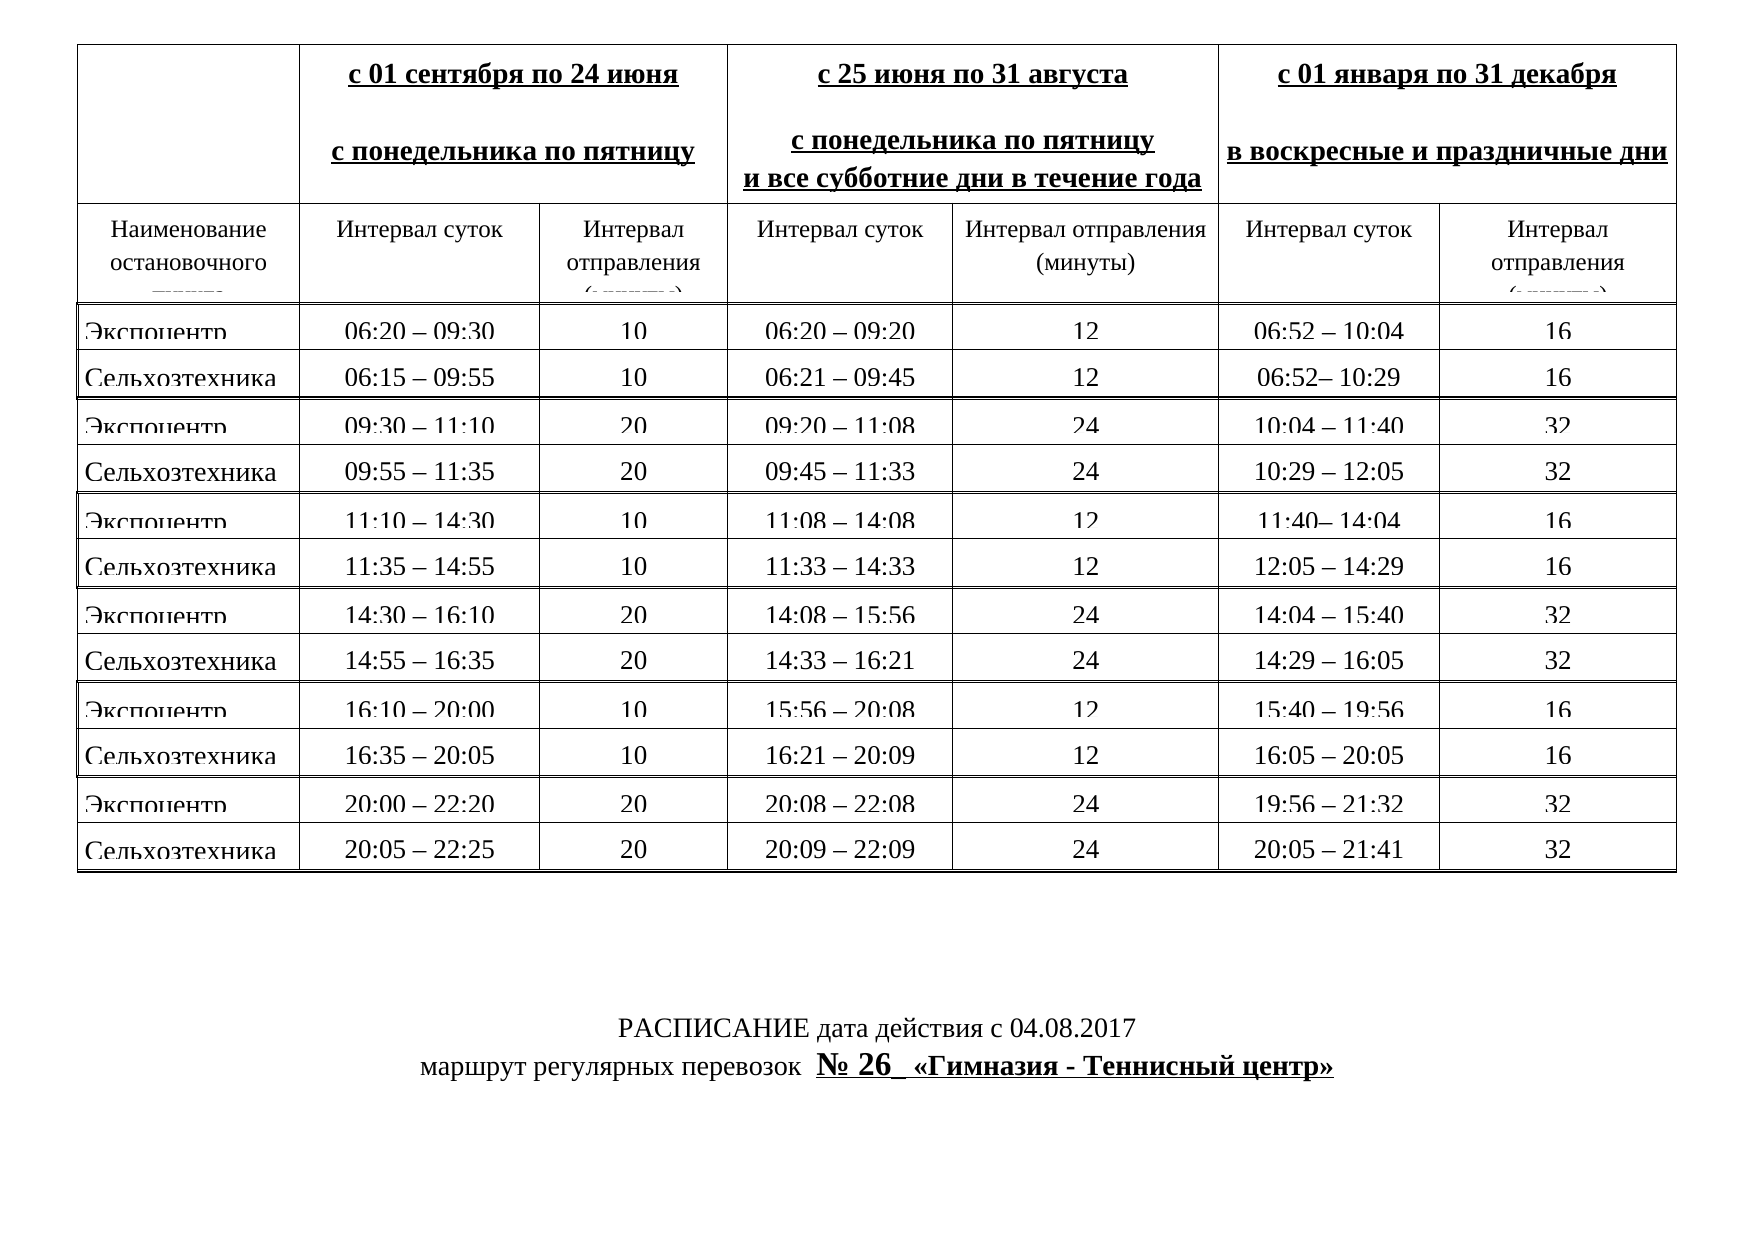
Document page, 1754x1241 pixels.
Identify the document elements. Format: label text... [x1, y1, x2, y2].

table_cell 09:55 – 11:35 [300, 445, 539, 491]
table_cell 15:40 – 19:56 [1219, 683, 1439, 727]
table_cell 16 [1440, 494, 1676, 538]
table_cell 09:20 – 11:08 [728, 400, 952, 444]
table_cell 20 [540, 589, 727, 633]
table_header [78, 45, 299, 203]
table_header с 01 января по 31 декабря в воскресные и праздничные дни [1219, 45, 1676, 203]
table_cell Экспоцентр [78, 400, 299, 444]
table_cell 32 [1440, 778, 1676, 822]
table_cell 19:56 – 21:32 [1219, 778, 1439, 822]
table_cell 16:05 – 20:05 [1219, 729, 1439, 775]
table_cell Экспоцентр [79, 494, 299, 538]
table_cell 14:04 – 15:40 [1219, 589, 1439, 633]
table_cell 10 [540, 494, 727, 538]
table_cell 12:05 – 14:29 [1219, 539, 1439, 586]
table_cell 16 [1440, 729, 1676, 775]
table_cell 24 [953, 778, 1218, 822]
table_cell 06:52 – 10:04 [1219, 305, 1439, 349]
table_cell 20:09 – 22:09 [728, 823, 952, 869]
table_cell Наименование остановочного пункта [78, 204, 299, 302]
table_cell 24 [953, 634, 1218, 680]
table_cell 10:04 – 11:40 [1219, 400, 1439, 444]
table_cell 16 [1440, 539, 1676, 586]
table_cell 09:30 – 11:10 [300, 400, 539, 444]
table_cell 16 [1440, 305, 1676, 349]
table_cell Сельхозтехника [78, 823, 299, 869]
table_cell 10 [540, 539, 727, 586]
table_cell 11:40– 14:04 [1219, 494, 1439, 538]
table_cell Сельхозтехника [78, 445, 299, 491]
table_cell 12 [953, 539, 1218, 586]
table_cell 24 [953, 589, 1218, 633]
table_cell 32 [1440, 400, 1676, 444]
table_cell 06:20 – 09:30 [300, 305, 539, 349]
table_cell 06:21 – 09:45 [728, 350, 952, 396]
table_cell 10 [540, 350, 727, 396]
table_cell 32 [1440, 823, 1676, 869]
table_cell Интервал отправления (минуты) [1440, 204, 1676, 302]
table_header с 01 сентября по 24 июня с понедельника по пятницу [300, 45, 727, 203]
table_cell 14:08 – 15:56 [728, 589, 952, 633]
table_cell 14:55 – 16:35 [300, 634, 539, 680]
table_cell 12 [953, 305, 1218, 349]
table_cell 16 [1440, 350, 1676, 396]
table_cell Экспоцентр [79, 305, 299, 349]
table_cell Интервал суток [1219, 204, 1439, 302]
table_cell 32 [1440, 589, 1676, 633]
table_cell 20 [540, 778, 727, 822]
table_cell 20:05 – 21:41 [1219, 823, 1439, 869]
table_cell 20 [540, 400, 727, 444]
table_cell Сельхозтехника [79, 539, 299, 586]
table_cell Интервал суток [728, 204, 952, 302]
table_cell 24 [953, 823, 1218, 869]
table_cell 06:52– 10:29 [1219, 350, 1439, 396]
table_cell 32 [1440, 634, 1676, 680]
table_cell 20:08 – 22:08 [728, 778, 952, 822]
table_cell 16 [1440, 683, 1676, 727]
table_header с 25 июня по 31 августа с понедельника по пятницу и все субботние дни в течение года [728, 45, 1218, 203]
table_cell Экспоцентр [78, 589, 299, 633]
table_cell Интервал отправления (минуты) [540, 204, 727, 302]
table_cell 15:56 – 20:08 [728, 683, 952, 727]
table_cell 16:10 – 20:00 [300, 683, 539, 727]
table_cell 12 [953, 350, 1218, 396]
table_cell 24 [953, 400, 1218, 444]
table_cell 32 [1440, 445, 1676, 491]
table_cell 12 [953, 683, 1218, 727]
table_cell 06:20 – 09:20 [728, 305, 952, 349]
table_cell 11:33 – 14:33 [728, 539, 952, 586]
table_cell 11:35 – 14:55 [300, 539, 539, 586]
table_cell 12 [953, 729, 1218, 775]
table_cell Сельхозтехника [79, 350, 299, 396]
table_cell Экспоцентр [79, 683, 299, 727]
table_cell Сельхозтехника [79, 729, 299, 775]
table_cell 14:30 – 16:10 [300, 589, 539, 633]
table_cell 10 [540, 729, 727, 775]
table_cell 09:45 – 11:33 [728, 445, 952, 491]
table_cell 20 [540, 634, 727, 680]
table_cell 20:00 – 22:20 [300, 778, 539, 822]
table_cell 10 [540, 305, 727, 349]
table_cell 20 [540, 445, 727, 491]
table_cell 11:10 – 14:30 [300, 494, 539, 538]
table_cell 11:08 – 14:08 [728, 494, 952, 538]
table_cell 10 [540, 683, 727, 727]
table_cell Интервал отправления (минуты) [953, 204, 1218, 302]
table_cell 10:29 – 12:05 [1219, 445, 1439, 491]
table_cell 20:05 – 22:25 [300, 823, 539, 869]
table_cell 24 [953, 445, 1218, 491]
table_cell 16:21 – 20:09 [728, 729, 952, 775]
text маршрут регулярных перевозок № 26_ «Гимназия - Теннисный центр» [118, 1044, 1636, 1082]
table_cell 20 [540, 823, 727, 869]
table_cell 14:33 – 16:21 [728, 634, 952, 680]
table_cell 12 [953, 494, 1218, 538]
table_cell Экспоцентр [78, 778, 299, 822]
table_cell 06:15 – 09:55 [300, 350, 539, 396]
table_cell 16:35 – 20:05 [300, 729, 539, 775]
text РАСПИСАНИЕ дата действия с 04.08.2017 [118, 1011, 1636, 1044]
table_cell 14:29 – 16:05 [1219, 634, 1439, 680]
table_cell Интервал суток [300, 204, 539, 302]
table_cell Сельхозтехника [78, 634, 299, 680]
